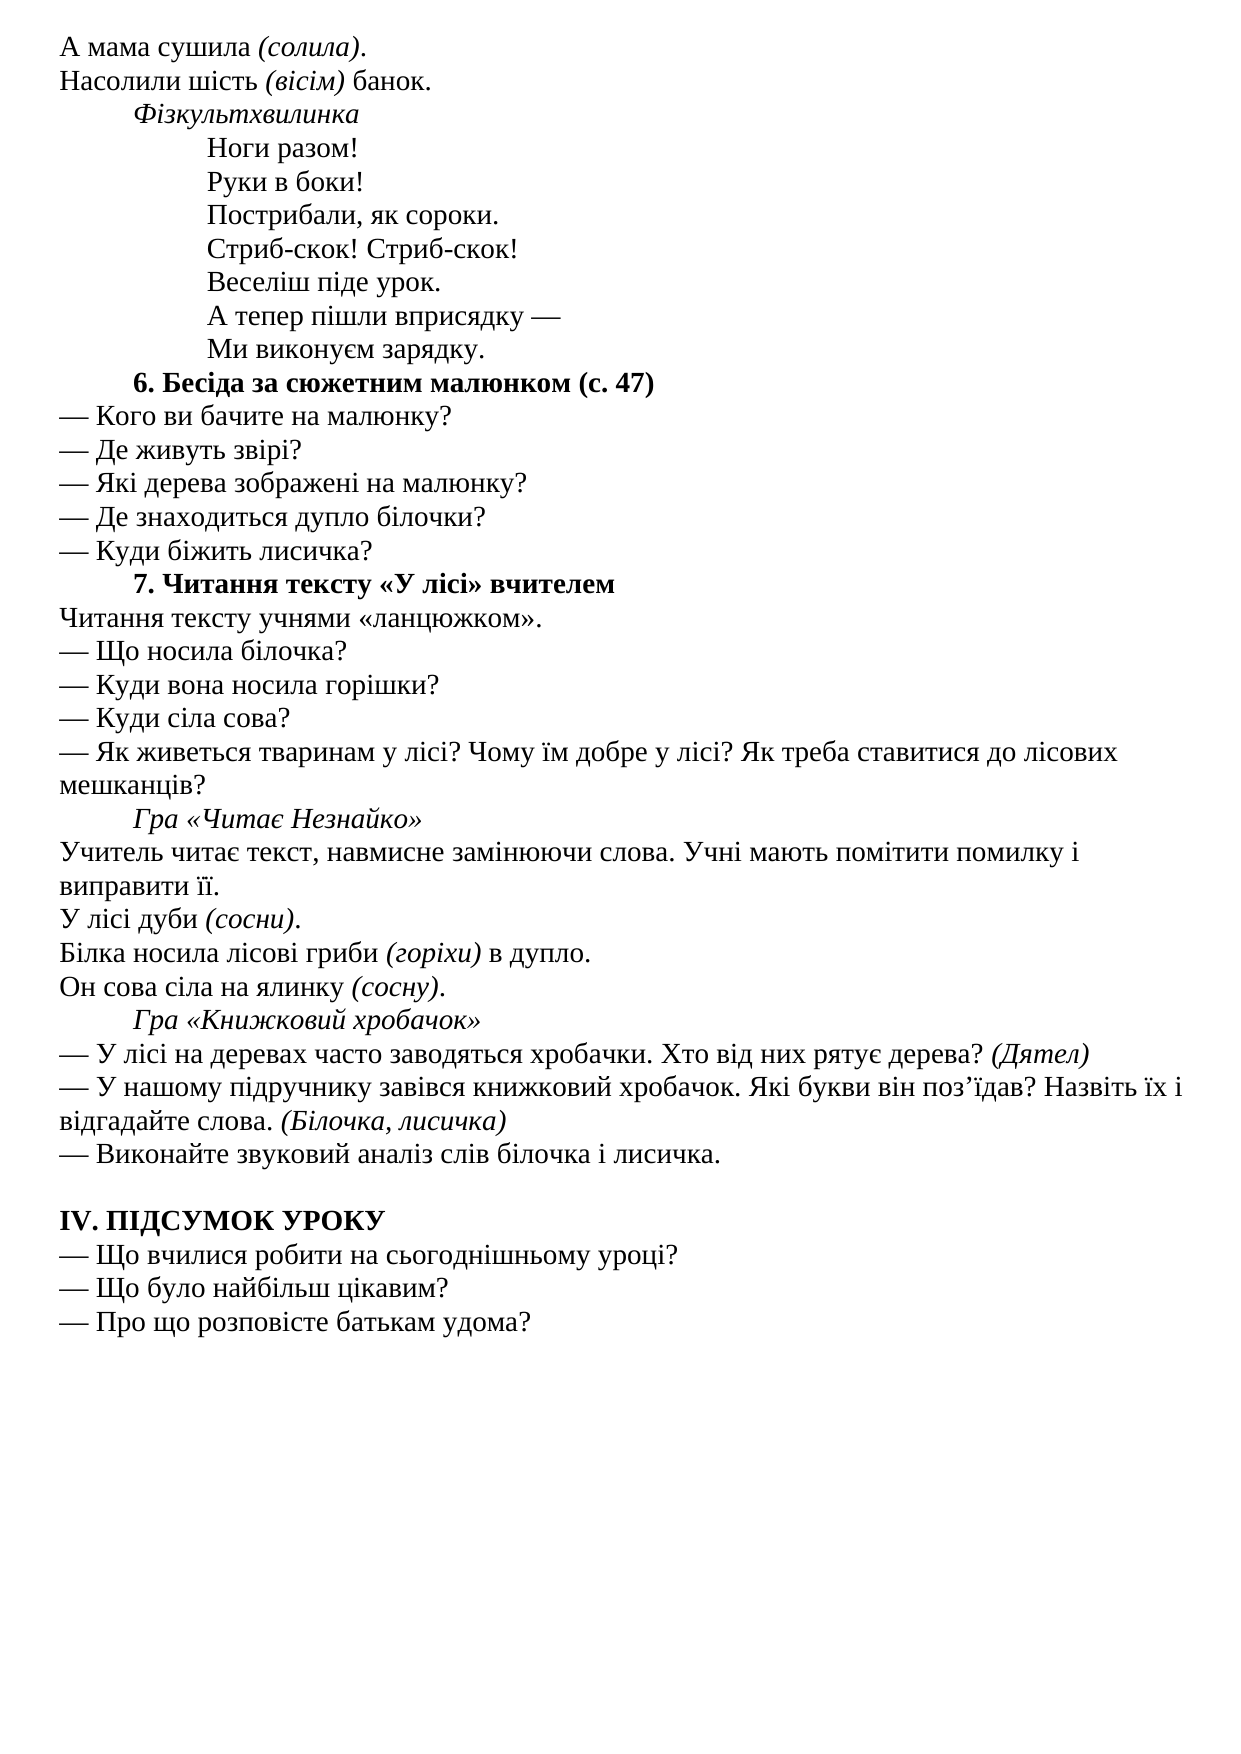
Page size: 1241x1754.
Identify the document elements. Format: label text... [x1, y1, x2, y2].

text — Де живуть звірі? [59, 432, 1211, 466]
text — У нашому підручнику завівся книжковий хробачок. Які букви він поз’їдав? Назвіть їх і відгадайте слова. (Білочка, лисичка) [59, 1069, 1211, 1136]
text 6. Бесіда за сюжетним малюнком (с. 47) [59, 365, 1211, 398]
text Фізкультхвилинка [59, 97, 1211, 130]
text У лісі дуби (сосни). [59, 902, 1211, 935]
text Он сова сіла на ялинку (сосну). [59, 969, 1211, 1002]
text — Виконайте звуковий аналіз слів білочка і лисичка. [59, 1136, 1211, 1170]
text IV. ПІДСУМОК УРОКУ [59, 1203, 1211, 1237]
text Руки в боки! [59, 164, 1211, 197]
text Насолили шість (вісім) банок. [59, 63, 1211, 97]
text Читання тексту учнями «ланцюжком». [59, 600, 1211, 633]
text — У лісі на деревах часто заводяться хробачки. Хто від них рятує дерева? (Дятел) [59, 1036, 1211, 1069]
text — Що вчилися робити на сьогоднішньому уроці? [59, 1237, 1211, 1271]
text Пострибали, як сороки. [59, 197, 1211, 231]
text — Кого ви бачите на малюнку? [59, 398, 1211, 432]
text Ми виконуєм зарядку. [59, 331, 1211, 365]
text Ноги разом! [59, 130, 1211, 164]
text Білка носила лісові гриби (горіхи) в дупло. [59, 935, 1211, 969]
text — Куди вона носила горішки? [59, 667, 1211, 700]
text — Які дерева зображені на малюнку? [59, 466, 1211, 499]
text 7. Читання тексту «У лісі» вчителем [59, 566, 1211, 600]
text — Що було найбільш цікавим? [59, 1271, 1211, 1304]
text — Куди сіла сова? [59, 700, 1211, 734]
text — Куди біжить лисичка? [59, 533, 1211, 566]
text А тепер пішли вприсядку — [59, 298, 1211, 331]
text — Як живеться тваринам у лісі? Чому їм добре у лісі? Як треба ставитися до лісових мешканців? [59, 734, 1211, 801]
text Гра «Книжковий хробачок» [59, 1002, 1211, 1036]
text Веселіш піде урок. [59, 264, 1211, 298]
text — Про що розповісте батькам удома? [59, 1304, 1211, 1338]
text Стриб-скок! Стриб-скок! [59, 231, 1211, 264]
text — Що носила білочка? [59, 633, 1211, 667]
text Учитель читає текст, навмисне замінюючи слова. Учні мають помітити помилку і виправити її. [59, 834, 1211, 902]
text А мама сушила (солила). [59, 29, 1211, 63]
text Гра «Читає Незнайко» [59, 801, 1211, 834]
text — Де знаходиться дупло білочки? [59, 499, 1211, 533]
